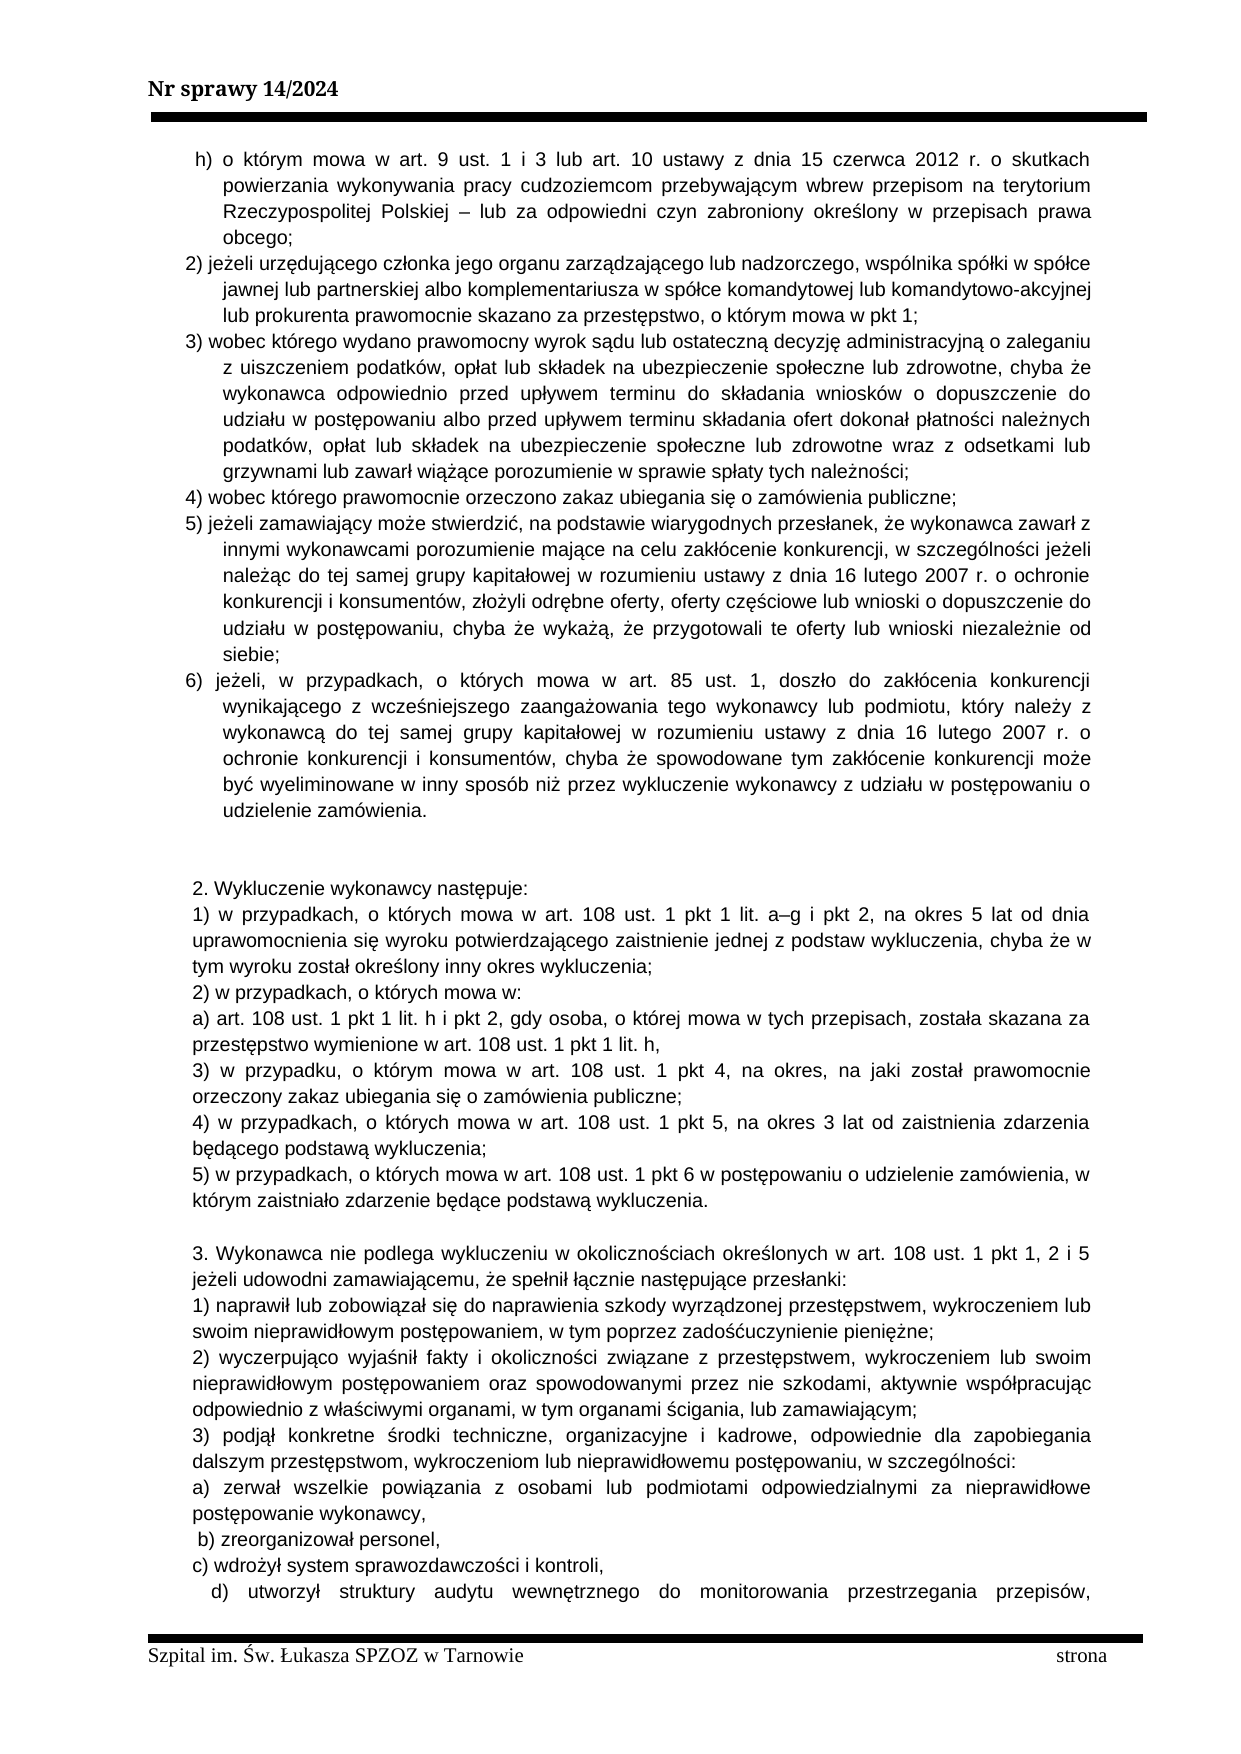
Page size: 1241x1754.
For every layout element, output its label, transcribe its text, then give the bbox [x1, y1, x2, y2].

text 5) jeżeli zamawiający może stwierdzić, na podstawie wiarygodnych przesłanek, że wykonawca zawarł z innymi wykonawcami porozumienie mające na celu zakłócenie konkurencji, w szczególności jeżeli należąc do tej samej grupy kapitałowej w rozumieniu ustawy z dnia 16 lutego 2007 r. o ochronie konkurencji i konsumentów, złożyli odrębne oferty, oferty częściowe lub wnioski o dopuszczenie do udziału w postępowaniu, chyba że wykażą, że przygotowali te oferty lub wnioski niezależnie od siebie; [185, 512, 1092, 665]
list 2) w przypadkach, o których mowa w: [192, 981, 1092, 1004]
list b) zreorganizował personel, [192, 1528, 1092, 1551]
text 4) wobec którego prawomocnie orzeczono zakaz ubiegania się o zamówienia publiczne; [185, 486, 1092, 509]
list 3) w przypadku, o którym mowa w art. 108 ust. 1 pkt 4, na okres, na jaki został prawomocnie orzeczony zakaz ubiegania się o zamówienia publiczne; [192, 1059, 1092, 1108]
list 2. Wykluczenie wykonawcy następuje: [192, 877, 1092, 899]
list 2) wyczerpująco wyjaśnił fakty i okoliczności związane z przestępstwem, wykroczeniem lub swoim nieprawidłowym postępowaniem oraz spowodowanymi przez nie szkodami, aktywnie współpracując odpowiednio z właściwymi organami, w tym organami ścigania, lub zamawiającym; [192, 1346, 1092, 1420]
list c) wdrożył system sprawozdawczości i kontroli, [192, 1554, 1092, 1577]
list 1) naprawił lub zobowiązał się do naprawienia szkody wyrządzonej przestępstwem, wykroczeniem lub swoim nieprawidłowym postępowaniem, w tym poprzez zadośćuczynienie pieniężne; [192, 1293, 1092, 1342]
list a) zerwał wszelkie powiązania z osobami lub podmiotami odpowiedzialnymi za nieprawidłowe postępowanie wykonawcy, [192, 1476, 1092, 1524]
text 6) jeżeli, w przypadkach, o których mowa w art. 85 ust. 1, doszło do zakłócenia konkurencji wynikającego z wcześniejszego zaangażowania tego wykonawcy lub podmiotu, który należy z wykonawcą do tej samej grupy kapitałowej w rozumieniu ustawy z dnia 16 lutego 2007 r. o ochronie konkurencji i konsumentów, chyba że spowodowane tym zakłócenie konkurencji może być wyeliminowane w inny sposób niż przez wykluczenie wykonawcy z udziału w postępowaniu o udzielenie zamówienia. [185, 668, 1092, 821]
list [192, 1580, 1092, 1603]
list 5) w przypadkach, o których mowa w art. 108 ust. 1 pkt 6 w postępowaniu o udzielenie zamówienia, w którym zaistniało zdarzenie będące podstawą wykluczenia. [192, 1163, 1092, 1212]
list a) art. 108 ust. 1 pkt 1 lit. h i pkt 2, gdy osoba, o której mowa w tych przepisach, została skazana za przestępstwo wymienione w art. 108 ust. 1 pkt 1 lit. h, [192, 1007, 1092, 1056]
list 3. Wykonawca nie podlega wykluczeniu w okolicznościach określonych w art. 108 ust. 1 pkt 1, 2 i 5 jeżeli udowodni zamawiającemu, że spełnił łącznie następujące przesłanki: [192, 1241, 1092, 1290]
text h) o którym mowa w art. 9 ust. 1 i 3 lub art. 10 ustawy z dnia 15 czerwca 2012 r. o skutkach powierzania wykonywania pracy cudzoziemcom przebywającym wbrew przepisom na terytorium Rzeczypospolitej Polskiej – lub za odpowiedni czyn zabroniony określony w przepisach prawa obcego; [185, 148, 1092, 248]
list 1) w przypadkach, o których mowa w art. 108 ust. 1 pkt 1 lit. a–g i pkt 2, na okres 5 lat od dnia uprawomocnienia się wyroku potwierdzającego zaistnienie jednej z podstaw wykluczenia, chyba że w tym wyroku został określony inny okres wykluczenia; [192, 903, 1092, 978]
text 3) wobec którego wydano prawomocny wyrok sądu lub ostateczną decyzję administracyjną o zaleganiu z uiszczeniem podatków, opłat lub składek na ubezpieczenie społeczne lub zdrowotne, chyba że wykonawca odpowiednio przed upływem terminu do składania wniosków o dopuszczenie do udziału w postępowaniu albo przed upływem terminu składania ofert dokonał płatności należnych podatków, opłat lub składek na ubezpieczenie społeczne lub zdrowotne wraz z odsetkami lub grzywnami lub zawarł wiążące porozumienie w sprawie spłaty tych należności; [185, 330, 1092, 483]
list 3) podjął konkretne środki techniczne, organizacyjne i kadrowe, odpowiednie dla zapobiegania dalszym przestępstwom, wykroczeniom lub nieprawidłowemu postępowaniu, w szczególności: [192, 1424, 1092, 1472]
text 2) jeżeli urzędującego członka jego organu zarządzającego lub nadzorczego, wspólnika spółki w spółce jawnej lub partnerskiej albo komplementariusza w spółce komandytowej lub komandytowo-akcyjnej lub prokurenta prawomocnie skazano za przestępstwo, o którym mowa w pkt 1; [185, 252, 1092, 327]
list 4) w przypadkach, o których mowa w art. 108 ust. 1 pkt 5, na okres 3 lat od zaistnienia zdarzenia będącego podstawą wykluczenia; [192, 1111, 1092, 1160]
